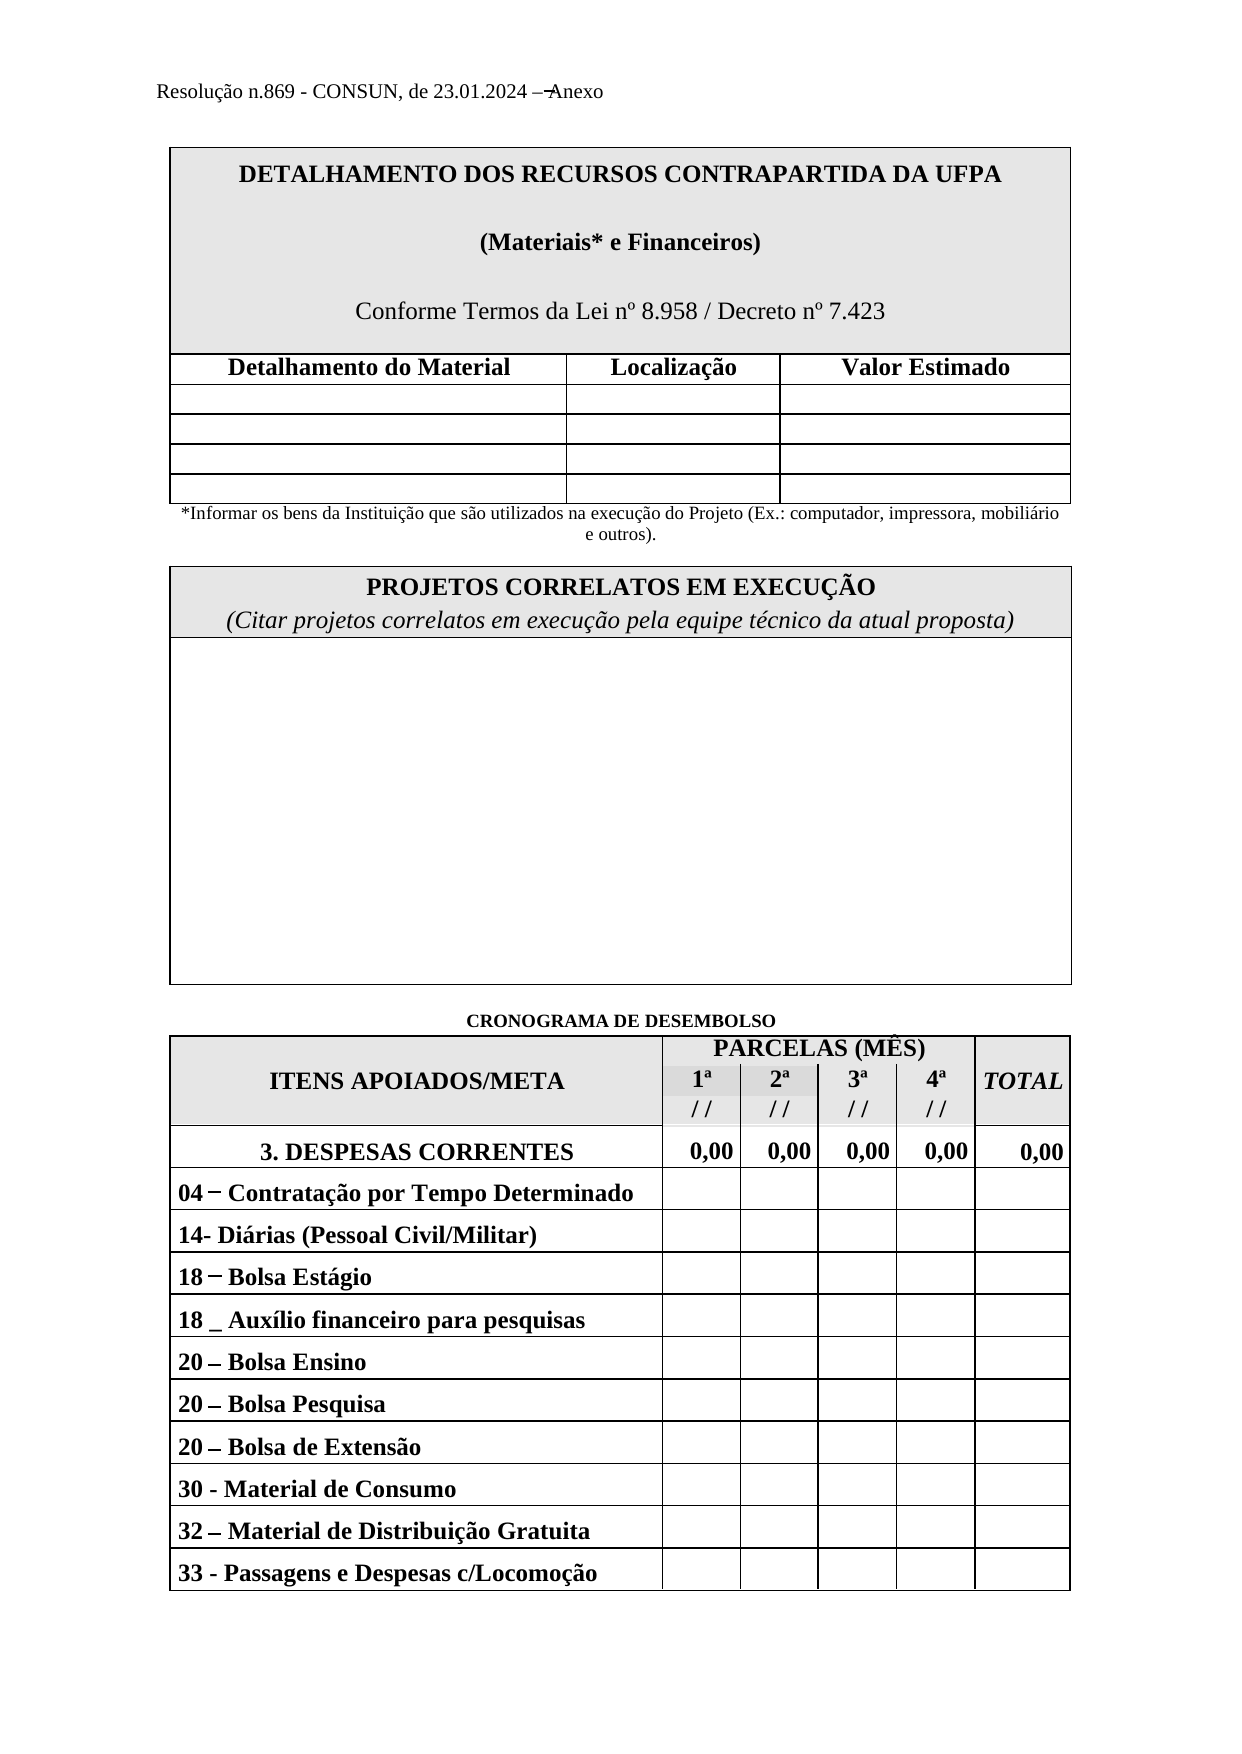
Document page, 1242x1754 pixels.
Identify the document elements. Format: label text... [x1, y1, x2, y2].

table_cell [781, 415, 1070, 443]
text e outros). [581, 523, 660, 544]
table_cell [781, 475, 1070, 503]
table_cell [567, 475, 779, 503]
table_header DETALHAMENTO DOS RECURSOS CONTRAPARTIDA DA UFPA (Materiais* e Financeiros) Conforme Termos da Lei nº 8.958 / Decreto nº 7.423 [171, 148, 1070, 353]
table_cell [171, 445, 566, 473]
text CRONOGRAMA DE DESEMBOLSO [466, 1010, 1098, 1032]
table_cell [171, 385, 566, 413]
text PROJETOS CORRELATOS EM EXECUÇÃO [362, 572, 880, 601]
text (Citar projetos correlatos em execução pela equipe técnico da atual proposta) [224, 606, 1018, 633]
table_cell [567, 385, 779, 413]
table_cell [781, 445, 1070, 473]
table_cell [171, 415, 566, 443]
table_cell Valor Estimado [781, 355, 1070, 383]
table_cell Localização [567, 355, 779, 383]
text *Informar os bens da Instituição que são utilizados na execução do Projeto (Ex.: computador, impressora, mobiliário [178, 504, 1061, 523]
table_cell [567, 445, 779, 473]
table_cell [171, 475, 566, 503]
table_cell [781, 385, 1070, 413]
table_cell [567, 415, 779, 443]
table_cell Detalhamento do Material [171, 355, 566, 383]
